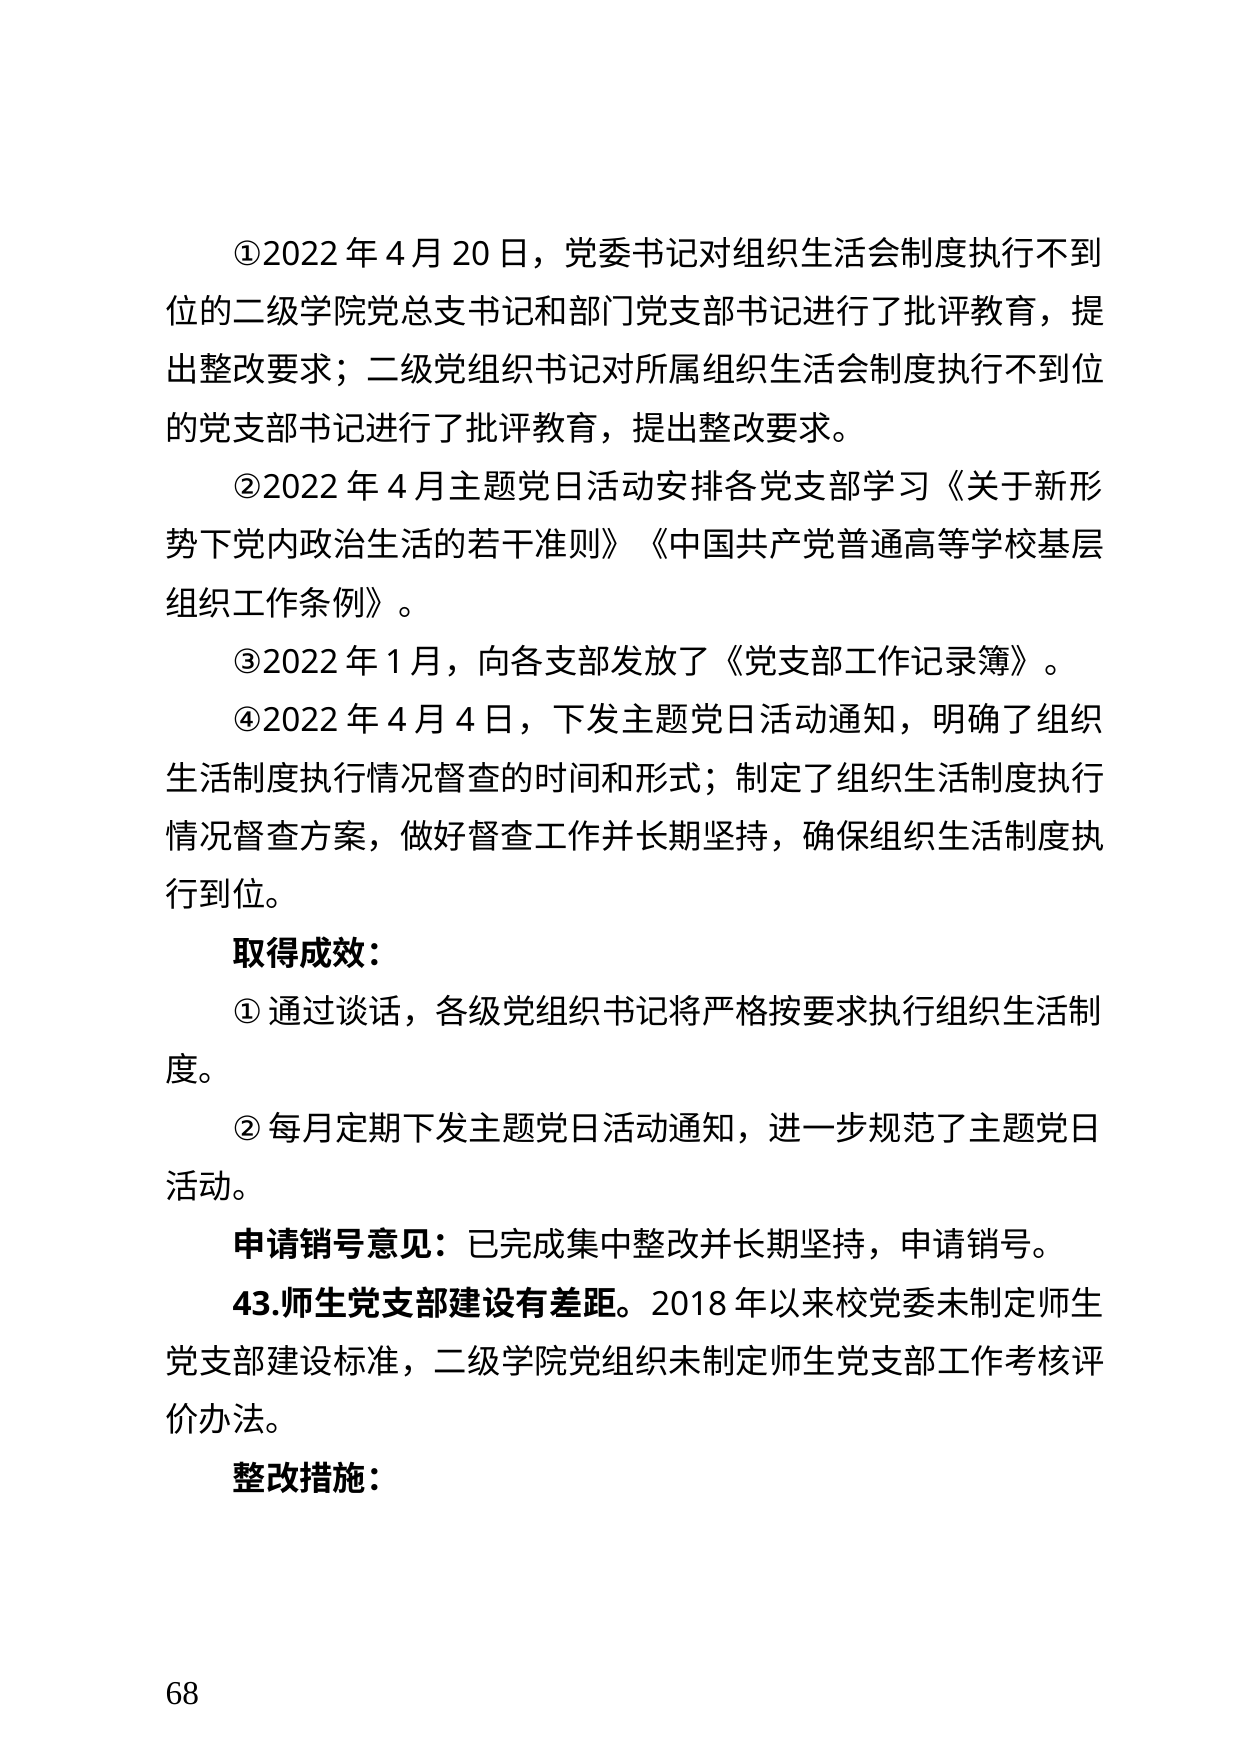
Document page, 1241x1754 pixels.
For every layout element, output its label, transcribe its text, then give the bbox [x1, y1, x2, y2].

text ②2022年4月主题党日活动安排各党支部学习《关于新形势下党内政治生活的若干准则》《中国共产党普通高等学校基层组织工作条例》。 [165, 452, 1104, 627]
text 申请销号意见：已完成集中整改并长期坚持，申请销号。 [165, 1210, 1104, 1268]
text 整改措施： [165, 1443, 1104, 1502]
text ①2022年4月20日，党委书记对组织生活会制度执行不到位的二级学院党总支书记和部门党支部书记进行了批评教育，提出整改要求；二级党组织书记对所属组织生活会制度执行不到位的党支部书记进行了批评教育，提出整改要求。 [165, 218, 1104, 452]
text ②每月定期下发主题党日活动通知，进一步规范了主题党日活动。 [165, 1093, 1104, 1210]
text 43.师生党支部建设有差距。2018年以来校党委未制定师生党支部建设标准，二级学院党组织未制定师生党支部工作考核评价办法。 [165, 1268, 1104, 1443]
text 取得成效： [165, 918, 1104, 977]
text ③2022年1月，向各支部发放了《党支部工作记录簿》。 [165, 627, 1104, 685]
text ④2022年4月4日，下发主题党日活动通知，明确了组织生活制度执行情况督查的时间和形式；制定了组织生活制度执行情况督查方案，做好督查工作并长期坚持，确保组织生活制度执行到位。 [165, 685, 1104, 918]
text ①通过谈话，各级党组织书记将严格按要求执行组织生活制度。 [165, 977, 1104, 1093]
